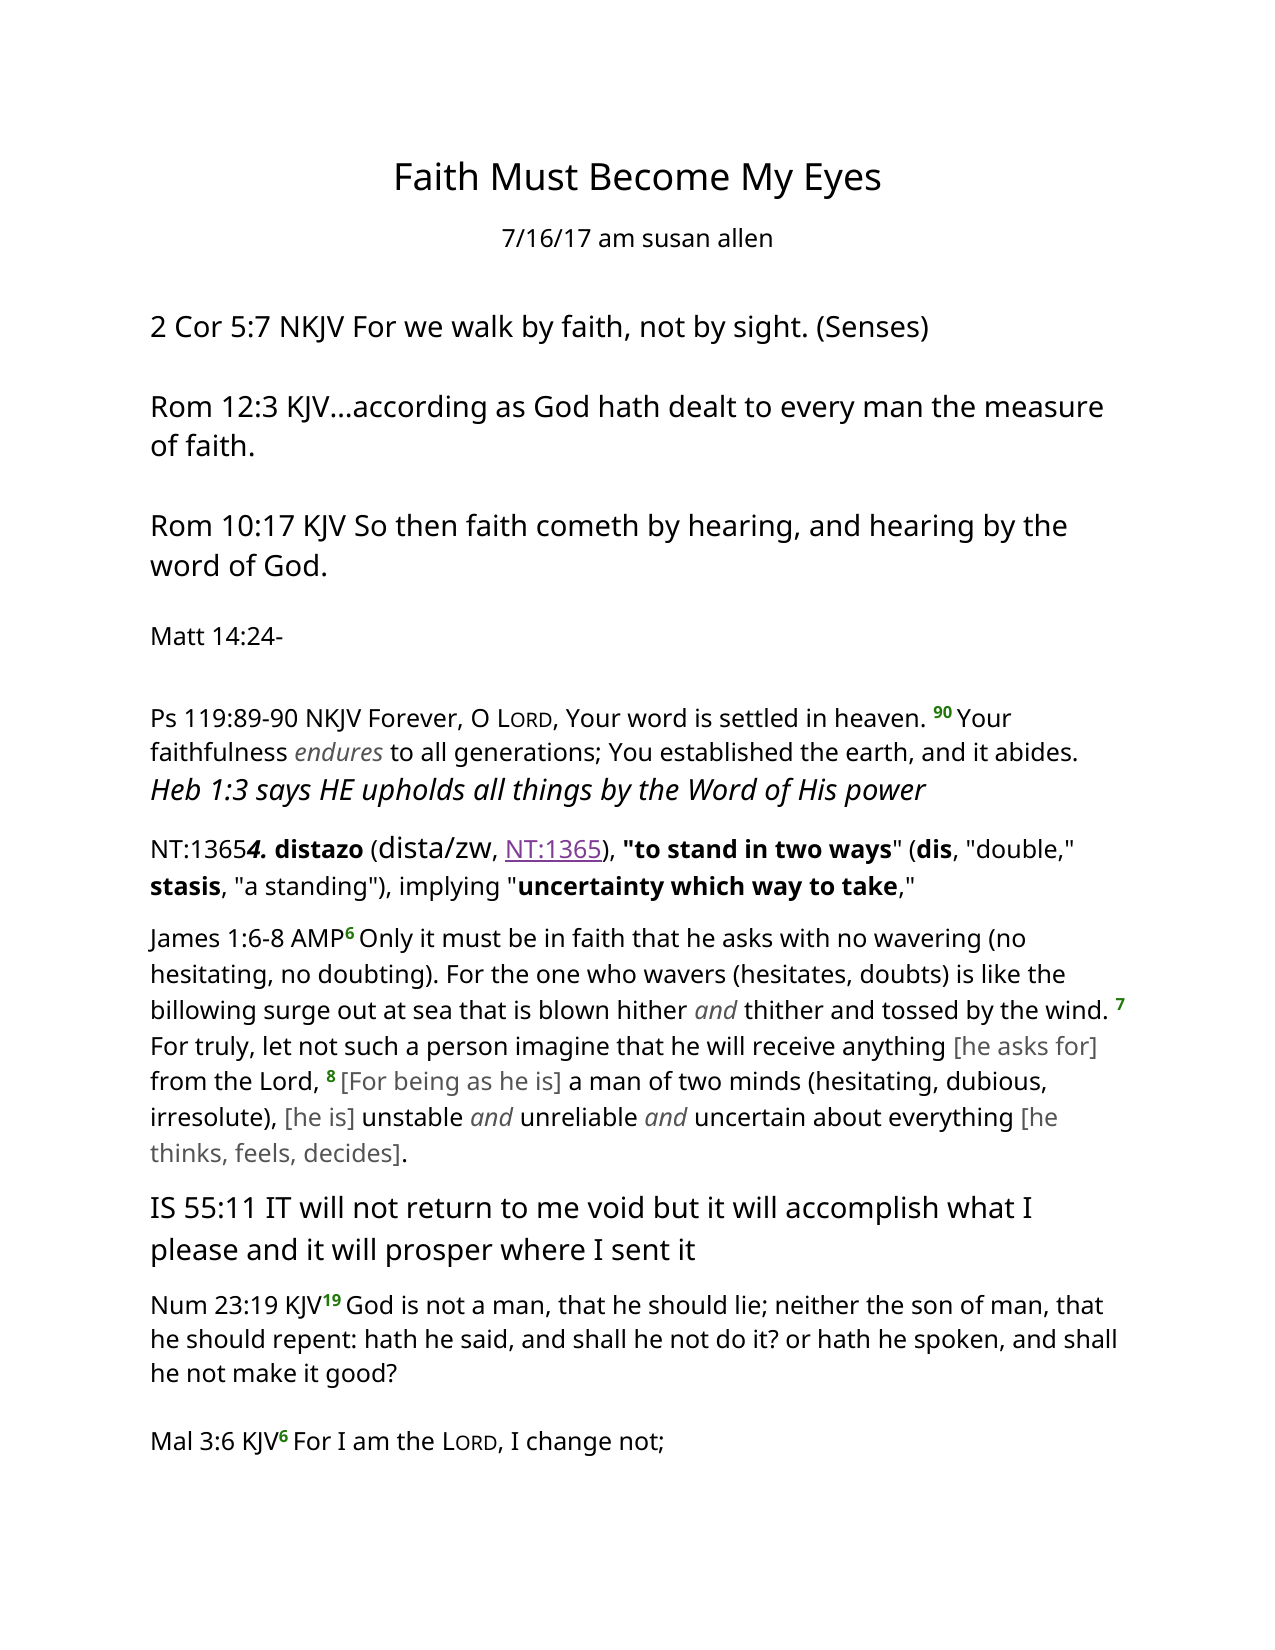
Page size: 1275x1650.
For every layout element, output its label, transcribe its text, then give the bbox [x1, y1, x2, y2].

text Matt 14:24- [150, 618, 1125, 653]
text NT:13654. distazo (‎dista/zw‎, NT:1365), "to stand in two ways" (dis, "double," stasis, "a standing"), implying "uncertainty which way to take," [150, 827, 1125, 903]
text 7/16/17 am susan allen [150, 220, 1125, 254]
text Faith Must Become My Eyes [150, 150, 1125, 201]
text 2 Cor 5:7 NKJV For we walk by faith, not by sight. (Senses) [150, 307, 1125, 346]
text Num 23:19 KJV19 God is not a man, that he should lie; neither the son of man, that he should repent: hath he said, and shall he not do it? or hath he spoken, and shall he not make it good? [150, 1288, 1125, 1390]
text Ps 119:89-90 NKJV Forever, O Lord, Your word is settled in heaven. 90 Your faithfulness endures to all generations; You established the earth, and it abides. [150, 701, 1125, 769]
text Rom 10:17 KJV So then faith cometh by hearing, and hearing by the word of God. [150, 505, 1125, 584]
text Mal 3:6 KJV6 For I am the Lord, I change not; [150, 1424, 1125, 1458]
text IS 55:11 IT will not return to me void but it will accomplish what I please and it will prosper where I sent it [150, 1188, 1125, 1269]
text James 1:6-8 AMP6 Only it must be in faith that he asks with no wavering (no hesitating, no doubting). For the one who wavers (hesitates, doubts) is like the billowing surge out at sea that is blown hither and thither and tossed by the wind. 7 For truly, let not such a person imagine that he will receive anything [he asks for] from the Lord, 8 [For being as he is] a man of two minds (hesitating, dubious, irresolute), [he is] unstable and unreliable and uncertain about everything [he thinks, feels, decides]. [150, 921, 1125, 1169]
text Heb 1:3 says HE upholds all things by the Word of His power [150, 769, 1125, 808]
text Rom 12:3 KJV…according as God hath dealt to every man the measure of faith. [150, 386, 1125, 465]
